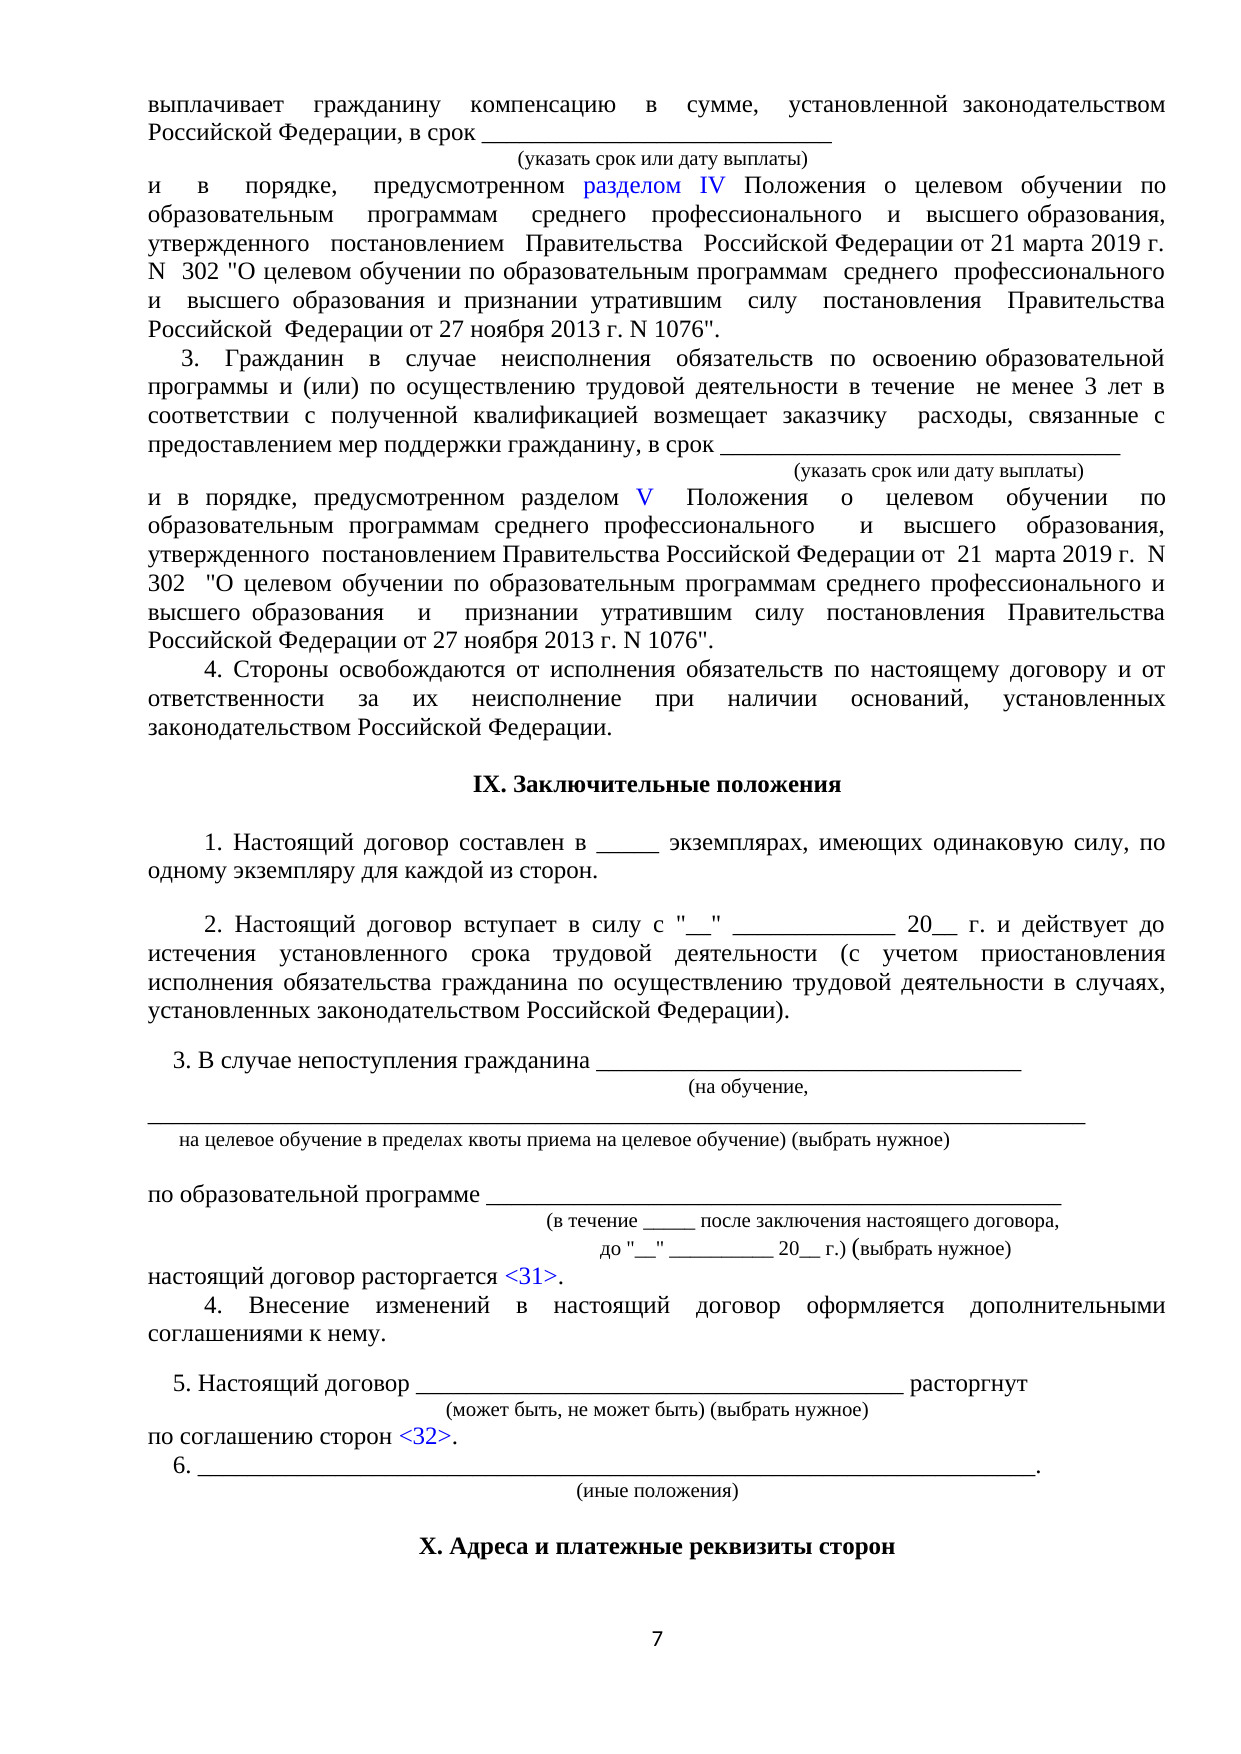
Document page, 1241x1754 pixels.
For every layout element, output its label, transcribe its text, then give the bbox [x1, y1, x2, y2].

text 1. Настоящий договор составлен в _____ экземплярах, имеющих одинаковую силу, по одному экземпляру для каждой из сторон. [148, 827, 1167, 884]
text и в порядке, предусмотренном разделом V Положения о целевом обучении по образовательным программам среднего профессионального и высшего образования, утвержденного постановлением Правительства Российской Федерации от 21 марта 2019 г. N 302 "О целевом обучении по образовательным программам среднего профессионального и высшего образования и признании утратившим силу постановления Правительства Российской Федерации от 27 ноября 2013 г. N 1076". [148, 482, 1167, 654]
text (указать срок или дату выплаты) [148, 458, 1167, 482]
text на целевое обучение в пределах квоты приема на целевое обучение) (выбрать нужное) [148, 1127, 1167, 1151]
text по соглашению сторон <32>. [148, 1421, 1167, 1450]
text и в порядке, предусмотренном разделом IV Положения о целевом обучении по образовательным программам среднего профессионального и высшего образования, утвержденного постановлением Правительства Российской Федерации от 21 марта 2019 г. N 302 "О целевом обучении по образовательным программам среднего профессионального и высшего образования и признании утратившим силу постановления Правительства Российской Федерации от 27 ноября 2013 г. N 1076". [148, 170, 1167, 343]
text (может быть, не может быть) (выбрать нужное) [148, 1397, 1167, 1421]
text 6. ___________________________________________________________________. [148, 1450, 1167, 1478]
text до "__" __________ 20__ г.) (выбрать нужное) [148, 1232, 1167, 1261]
text ___________________________________________________________________________ [148, 1098, 1167, 1127]
text настоящий договор расторгается <31>. [148, 1261, 1167, 1290]
text 3. Гражданин в случае неисполнения обязательств по освоению образовательной программы и (или) по осуществлению трудовой деятельности в течение не менее 3 лет в соответствии с полученной квалификацией возмещает заказчику расходы, связанные с предоставлением мер поддержки гражданину, в срок ________________________________ [148, 343, 1167, 458]
text 5. Настоящий договор _______________________________________ расторгнут [148, 1368, 1167, 1397]
text X. Адреса и платежные реквизиты сторон [148, 1531, 1167, 1560]
text 2. Настоящий договор вступает в силу с "__" _____________ 20__ г. и действует до истечения установленного срока трудовой деятельности (с учетом приостановления исполнения обязательства гражданина по осуществлению трудовой деятельности в случаях, установленных законодательством Российской Федерации). [148, 909, 1167, 1024]
text по образовательной программе ______________________________________________ [148, 1179, 1167, 1208]
text 3. В случае непоступления гражданина __________________________________ [148, 1045, 1167, 1074]
text (указать срок или дату выплаты) [148, 146, 1167, 170]
text (на обучение, [148, 1074, 1167, 1098]
text (в течение _____ после заключения настоящего договора, [148, 1208, 1167, 1232]
text IX. Заключительные положения [148, 769, 1167, 798]
text 4. Внесение изменений в настоящий договор оформляется дополнительными соглашениями к нему. [148, 1290, 1167, 1347]
text 4. Стороны освобождаются от исполнения обязательств по настоящему договору и от ответственности за их неисполнение при наличии оснований, установленных законодательством Российской Федерации. [148, 654, 1167, 741]
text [148, 89, 1167, 146]
text (иные положения) [148, 1478, 1167, 1502]
